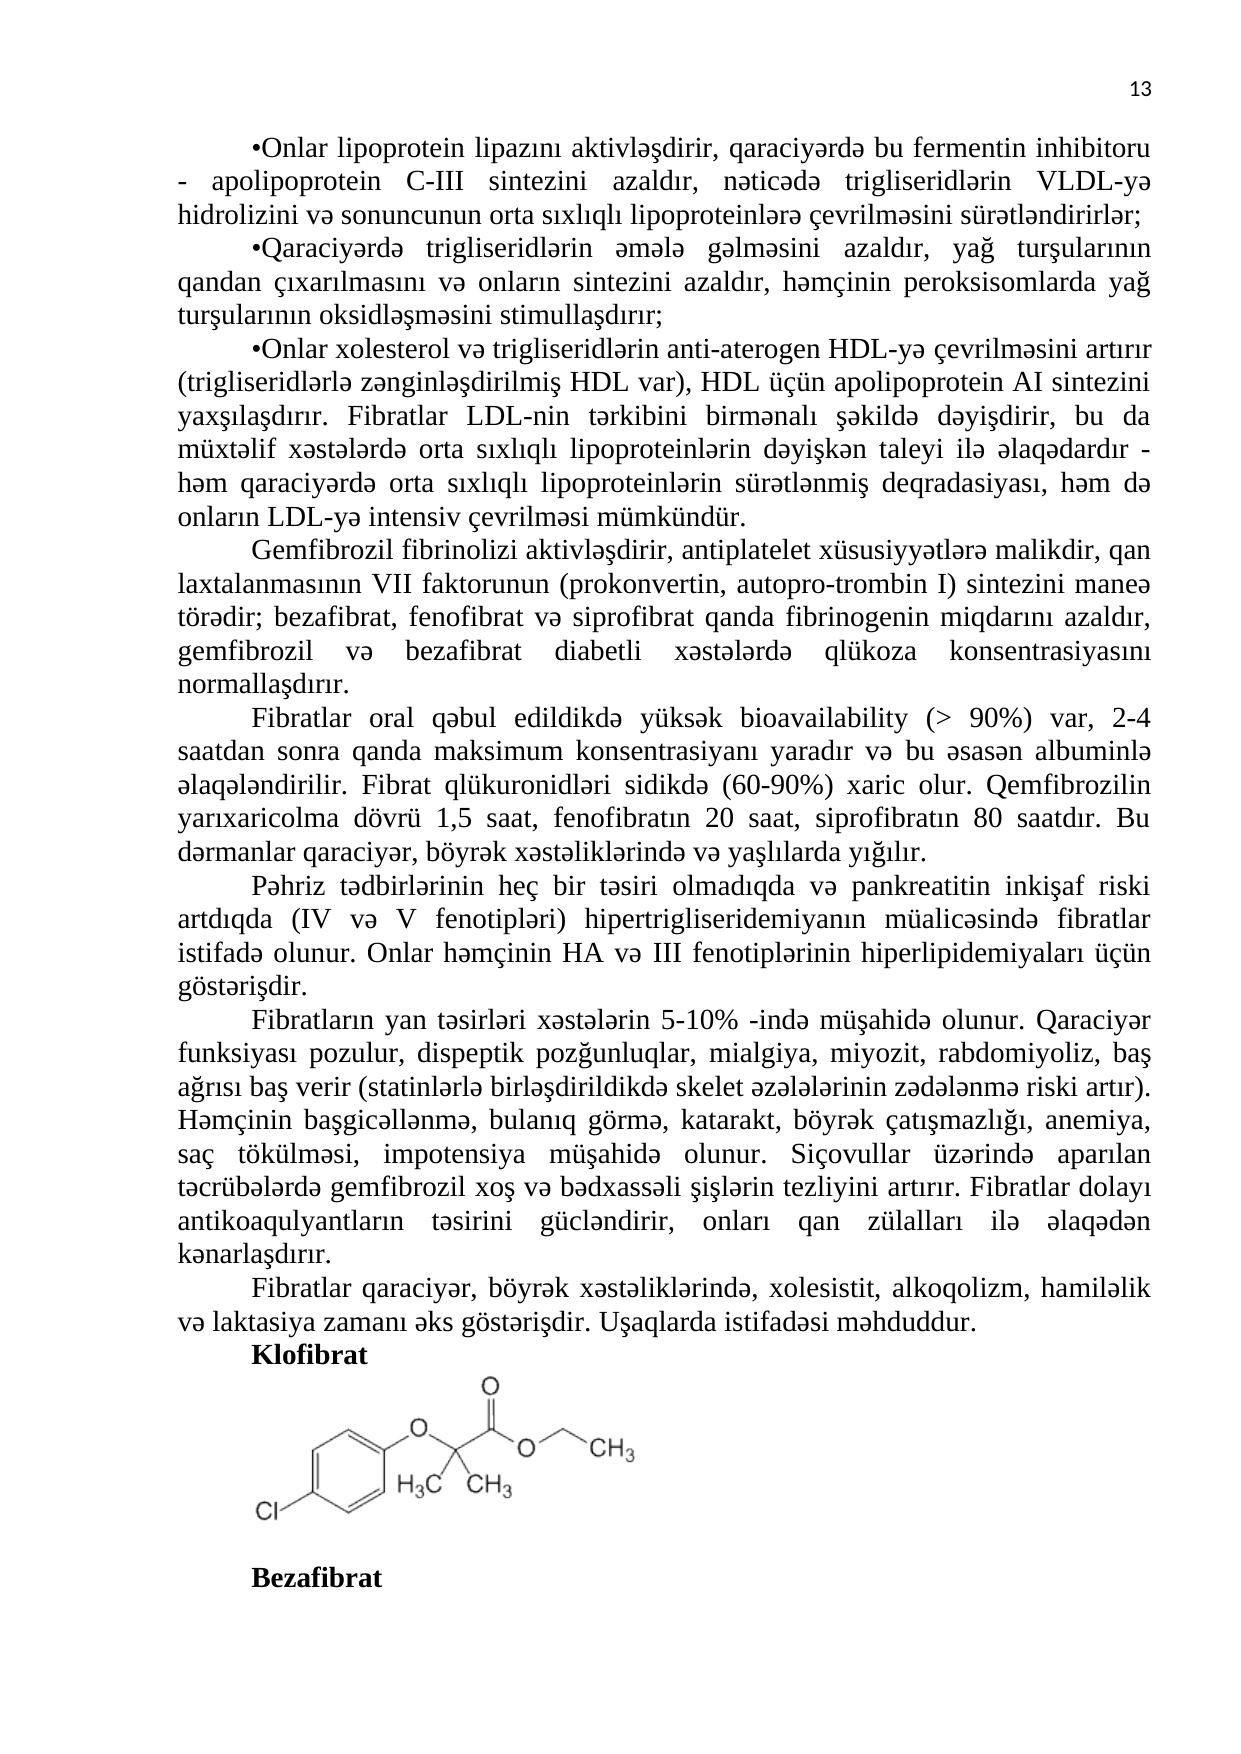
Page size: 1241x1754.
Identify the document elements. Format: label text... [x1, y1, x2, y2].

text •Qaraciyərdə trigliseridlərin əmələ gəlməsini azaldır, yağ turşularının qandan çıxarılmasını və onların sintezini azaldır, həmçinin peroksisomlarda yağ turşularının oksidləşməsini stimullaşdırır; [177, 230, 1152, 331]
text Fibratlar qaraciyər, böyrək xəstəliklərində, xolesistit, alkoqolizm, hamiləlik və laktasiya zamanı əks göstərişdir. Uşaqlarda istifadəsi məhduddur. [177, 1270, 1152, 1337]
text Pəhriz tədbirlərinin heç bir təsiri olmadıqda və pankreatitin inkişaf riski artdıqda (IV və V fenotipləri) hipertrigliseridemiyanın müalicəsində fibratlar istifadə olunur. Onlar həmçinin HA və III fenotiplərinin hiperlipidemiyaları üçün göstərişdir. [177, 868, 1152, 1002]
text Bezafibrat [177, 1561, 1152, 1594]
text Gemfibrozil fibrinolizi aktivləşdirir, antiplatelet xüsusiyyətlərə malikdir, qan laxtalanmasının VII faktorunun (prokonvertin, autopro-trombin I) sintezini maneə törədir; bezafibrat, fenofibrat və siprofibrat qanda fibrinogenin miqdarını azaldır, gemfibrozil və bezafibrat diabetli xəstələrdə qlükoza konsentrasiyasını normallaşdırır. [177, 532, 1152, 700]
picture [251, 1370, 642, 1527]
text Fibratların yan təsirləri xəstələrin 5-10% -ində müşahidə olunur. Qaraciyər funksiyası pozulur, dispeptik pozğunluqlar, mialgiya, miyozit, rabdomiyoliz, baş ağrısı baş verir (statinlərlə birləşdirildikdə skelet əzələlərinin zədələnmə riski artır). Həmçinin başgicəllənmə, bulanıq görmə, katarakt, böyrək çatışmazlığı, anemiya, saç tökülməsi, impotensiya müşahidə olunur. Siçovullar üzərində aparılan təcrübələrdə gemfibrozil xoş və bədxassəli şişlərin tezliyini artırır. Fibratlar dolayı antikoaqulyantların təsirini gücləndirir, onları qan zülalları ilə əlaqədən kənarlaşdırır. [177, 1002, 1152, 1270]
text Fibratlar oral qəbul edildikdə yüksək bioavailability (> 90%) var, 2-4 saatdan sonra qanda maksimum konsentrasiyanı yaradır və bu əsasən albuminlə əlaqələndirilir. Fibrat qlükuronidləri sidikdə (60-90%) xaric olur. Qemfibrozilin yarıxaricolma dövrü 1,5 saat, fenofibratın 20 saat, siprofibratın 80 saatdır. Bu dərmanlar qaraciyər, böyrək xəstəliklərində və yaşlılarda yığılır. [177, 700, 1152, 868]
text Klofibrat [177, 1337, 1152, 1371]
text •Onlar xolesterol və trigliseridlərin anti-aterogen HDL-yə çevrilməsini artırır (trigliseridlərlə zənginləşdirilmiş HDL var), HDL üçün apolipoprotein AI sintezini yaxşılaşdırır. Fibratlar LDL-nin tərkibini birmənalı şəkildə dəyişdirir, bu da müxtəlif xəstələrdə orta sıxlıqlı lipoproteinlərin dəyişkən taleyi ilə əlaqədardır - həm qaraciyərdə orta sıxlıqlı lipoproteinlərin sürətlənmiş deqradasiyası, həm də onların LDL-yə intensiv çevrilməsi mümkündür. [177, 331, 1152, 532]
text •Onlar lipoprotein lipazını aktivləşdirir, qaraciyərdə bu fermentin inhibitoru - apolipoprotein C-III sintezini azaldır, nəticədə trigliseridlərin VLDL-yə hidrolizini və sonuncunun orta sıxlıqlı lipoproteinlərə çevrilməsini sürətləndirirlər; [177, 130, 1152, 230]
